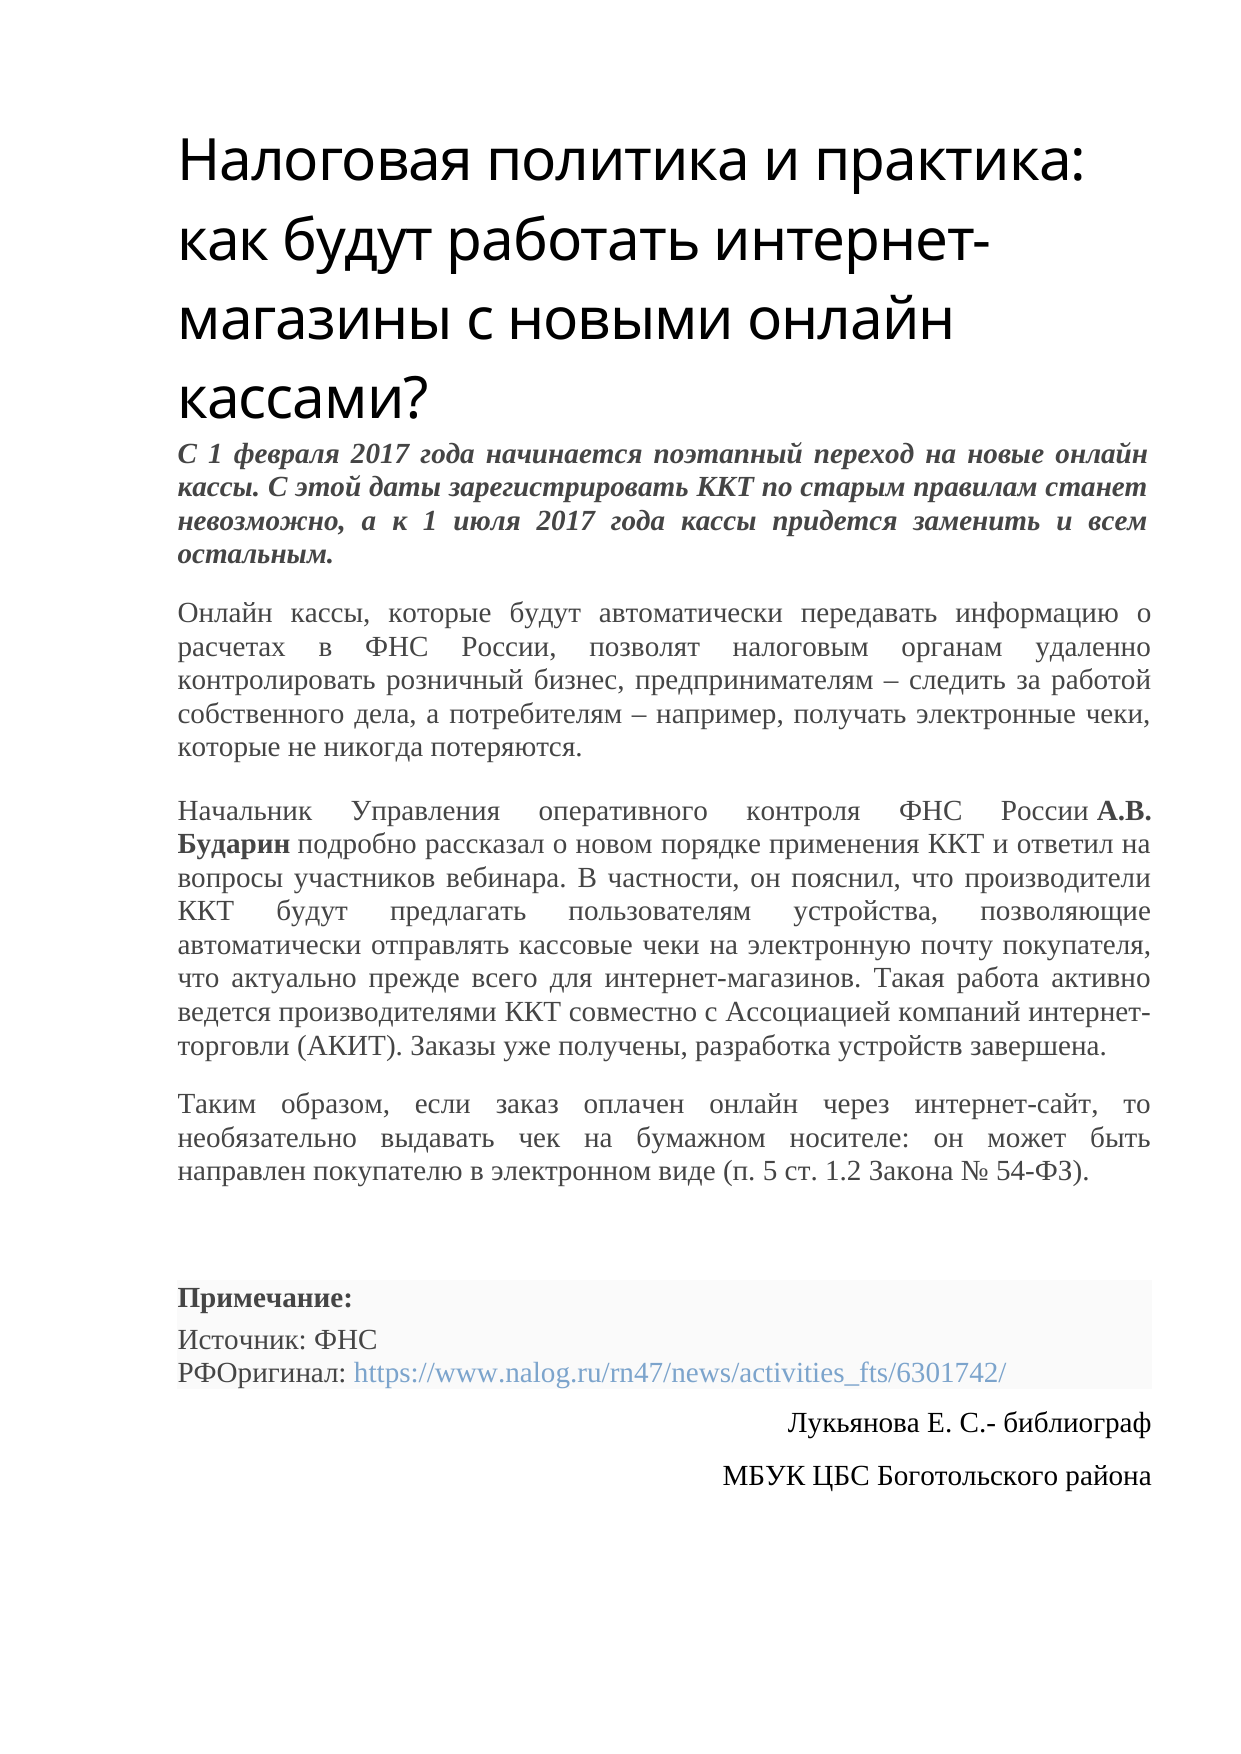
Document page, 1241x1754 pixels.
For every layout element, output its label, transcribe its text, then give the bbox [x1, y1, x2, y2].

text Онлайн кассы, которые будут автоматически передавать информацию о расчетах в ФНС России, позволят налоговым органам удаленно контролировать розничный бизнес, предпринимателям – следить за работой собственного дела, а потребителям – например, получать электронные чеки, которые не никогда потеряются. [177, 595, 1152, 763]
text С 1 февраля 2017 года начинается поэтапный переход на новые онлайн кассы. С этой даты зарегистрировать ККТ по старым правилам станет невозможно, а к 1 июля 2017 года кассы придется заменить и всем остальным. [177, 436, 1152, 570]
text Лукьянова Е. С.- библиограф [177, 1406, 1152, 1439]
text Примечание: [177, 1280, 1152, 1314]
text Источник: ФНС РФОригинал: https://www.nalog.ru/rn47/news/activities_fts/6301742/ [177, 1322, 1152, 1389]
text Начальник Управления оперативного контроля ФНС России А.В. Бударин подробно рассказал о новом порядке применения ККТ и ответил на вопросы участников вебинара. В частности, он пояснил, что производители ККТ будут предлагать пользователям устройства, позволяющие автоматически отправлять кассовые чеки на электронную почту покупателя, что актуально прежде всего для интернет-магазинов. Такая работа активно ведется производителями ККТ совместно с Ассоциацией компаний интернет-торговли (АКИТ). Заказы уже получены, разработка устройств завершена. [177, 793, 1152, 1061]
text МБУК ЦБС Боготольского района [177, 1458, 1152, 1492]
title Налоговая политика и практика: как будут работать интернет-магазины с новыми онлайн кассами? [177, 118, 1152, 436]
text Таким образом, если заказ оплачен онлайн через интернет-сайт, то необязательно выдавать чек на бумажном носителе: он может быть направлен покупателю в электронном виде (п. 5 ст. 1.2 Закона № 54-ФЗ). [177, 1086, 1152, 1187]
